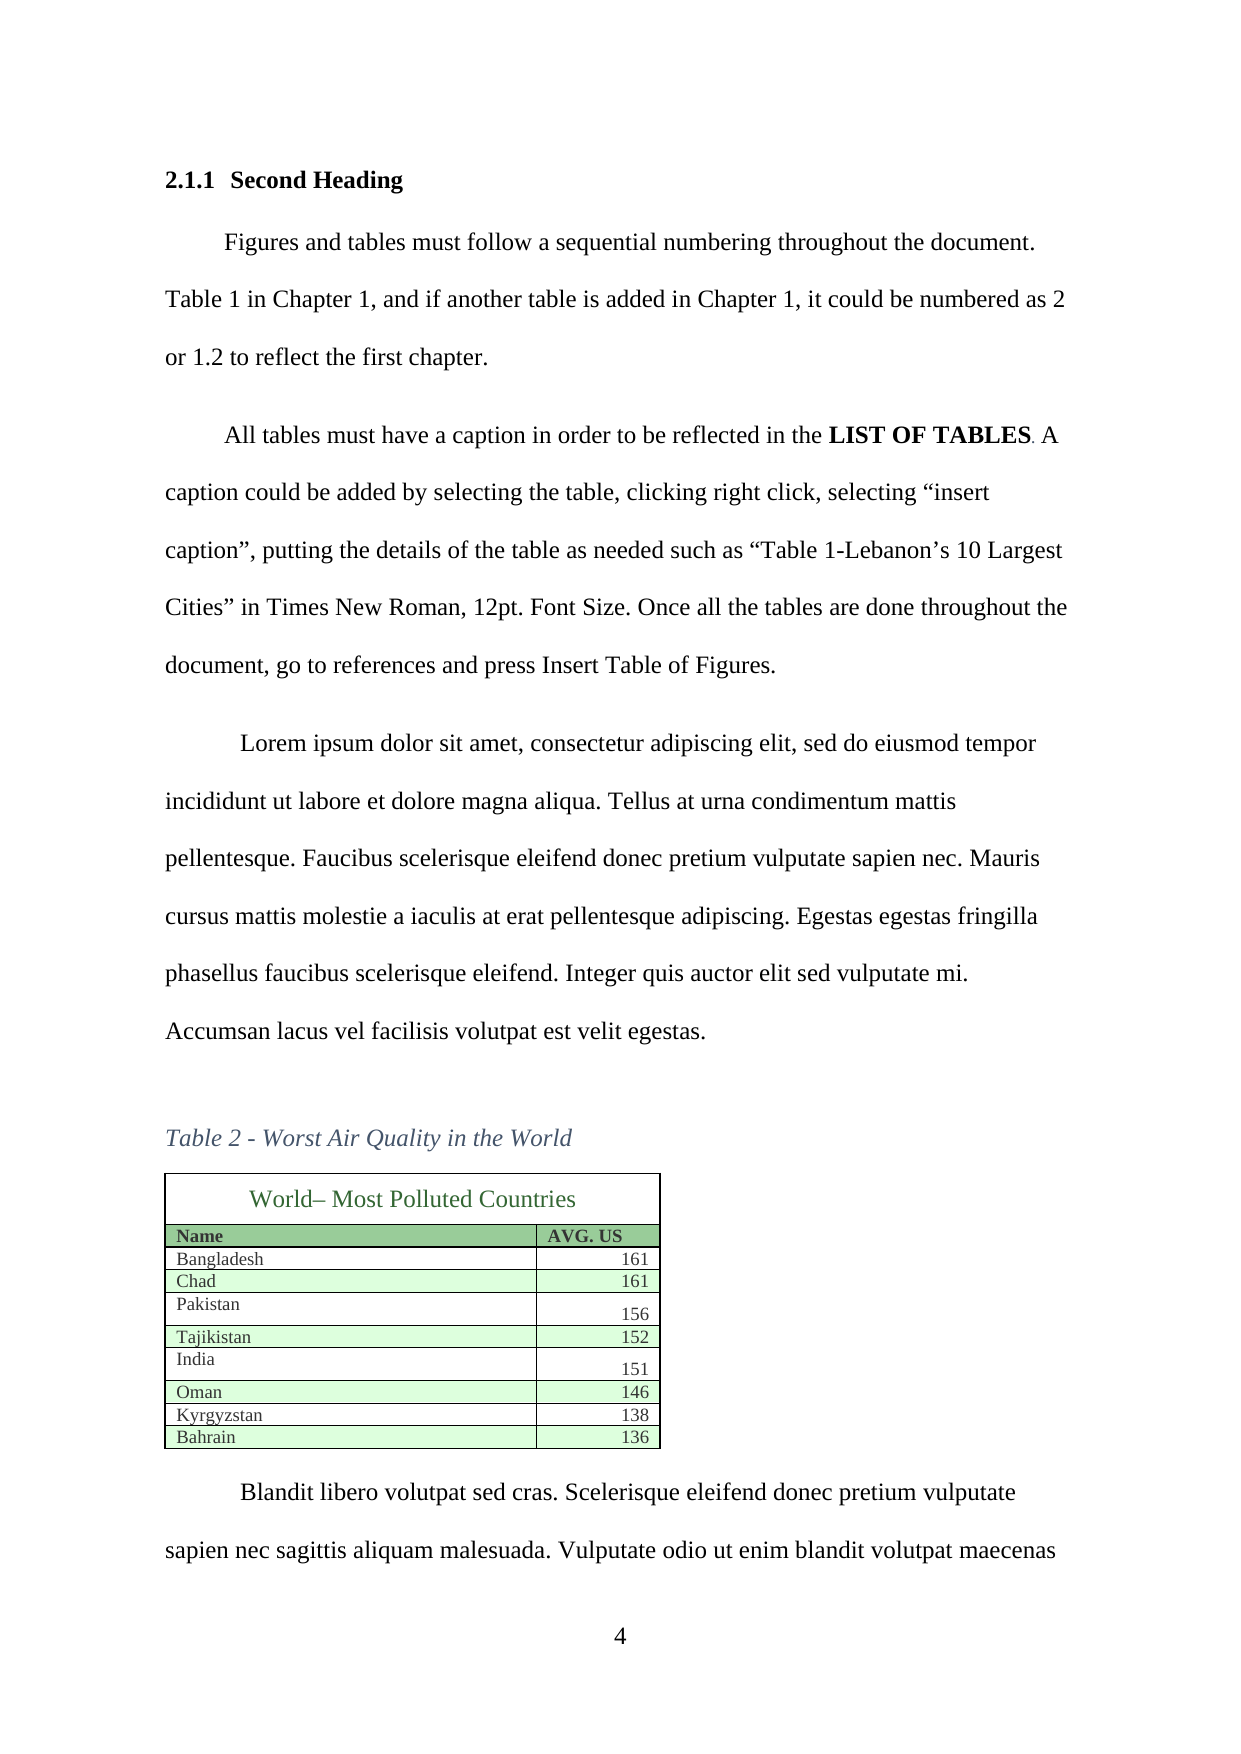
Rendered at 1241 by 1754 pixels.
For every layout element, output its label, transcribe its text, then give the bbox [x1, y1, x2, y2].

text Lorem ipsum dolor sit amet, consectetur adipiscing elit, sed do eiusmod tempor incididunt ut labore et dolore magna aliqua. Tellus at urna condimentum mattis pellentesque. Faucibus scelerisque eleifend donec pretium vulputate sapien nec. Mauris cursus mattis molestie a iaculis at erat pellentesque adipiscing. Egestas egestas fringilla phasellus faucibus scelerisque eleifend. Integer quis auctor elit sed vulputate mi. Accumsan lacus vel facilisis volutpat est velit egestas. [165, 728, 1075, 1044]
text Figures and tables must follow a sequential numbering throughout the document. Table 1 in Chapter 1, and if another table is added in Chapter 1, it could be numbered as 2 or 1.2 to reflect the first chapter. [165, 227, 1075, 370]
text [165, 1477, 1075, 1564]
table_cell India [166, 1348, 536, 1380]
table_cell Oman [166, 1381, 536, 1402]
table_header World– Most Polluted Countries [166, 1174, 659, 1224]
table_cell Bahrain [166, 1426, 536, 1448]
table_cell Chad [166, 1270, 536, 1292]
table_cell Tajikistan [166, 1326, 536, 1347]
table_cell Pakistan [166, 1293, 536, 1324]
table_cell 136 [537, 1426, 659, 1448]
table_cell 161 [537, 1270, 659, 1292]
table_cell 151 [537, 1348, 659, 1380]
table_cell Name [166, 1225, 536, 1246]
table_cell 152 [537, 1326, 659, 1347]
table_cell AVG. US [537, 1225, 659, 1246]
text All tables must have a caption in order to be reflected in the LIST OF TABLES. A caption could be added by selecting the table, clicking right click, selecting “insert caption”, putting the details of the table as needed such as “Table 1-Lebanon’s 10 Largest Cities” in Times New Roman, 12pt. Font Size. Once all the tables are done throughout the document, go to references and press Insert Table of Figures. [165, 420, 1075, 679]
text Table 2 - Worst Air Quality in the World [165, 1123, 1075, 1152]
table_cell 156 [537, 1293, 659, 1324]
table_cell Bangladesh [166, 1248, 536, 1269]
subtitle 2.1.1 Second Heading [165, 165, 1075, 194]
table_cell Kyrgyzstan [166, 1404, 536, 1425]
table_cell 138 [537, 1404, 659, 1425]
table_cell 161 [537, 1248, 659, 1269]
table_cell 146 [537, 1381, 659, 1402]
